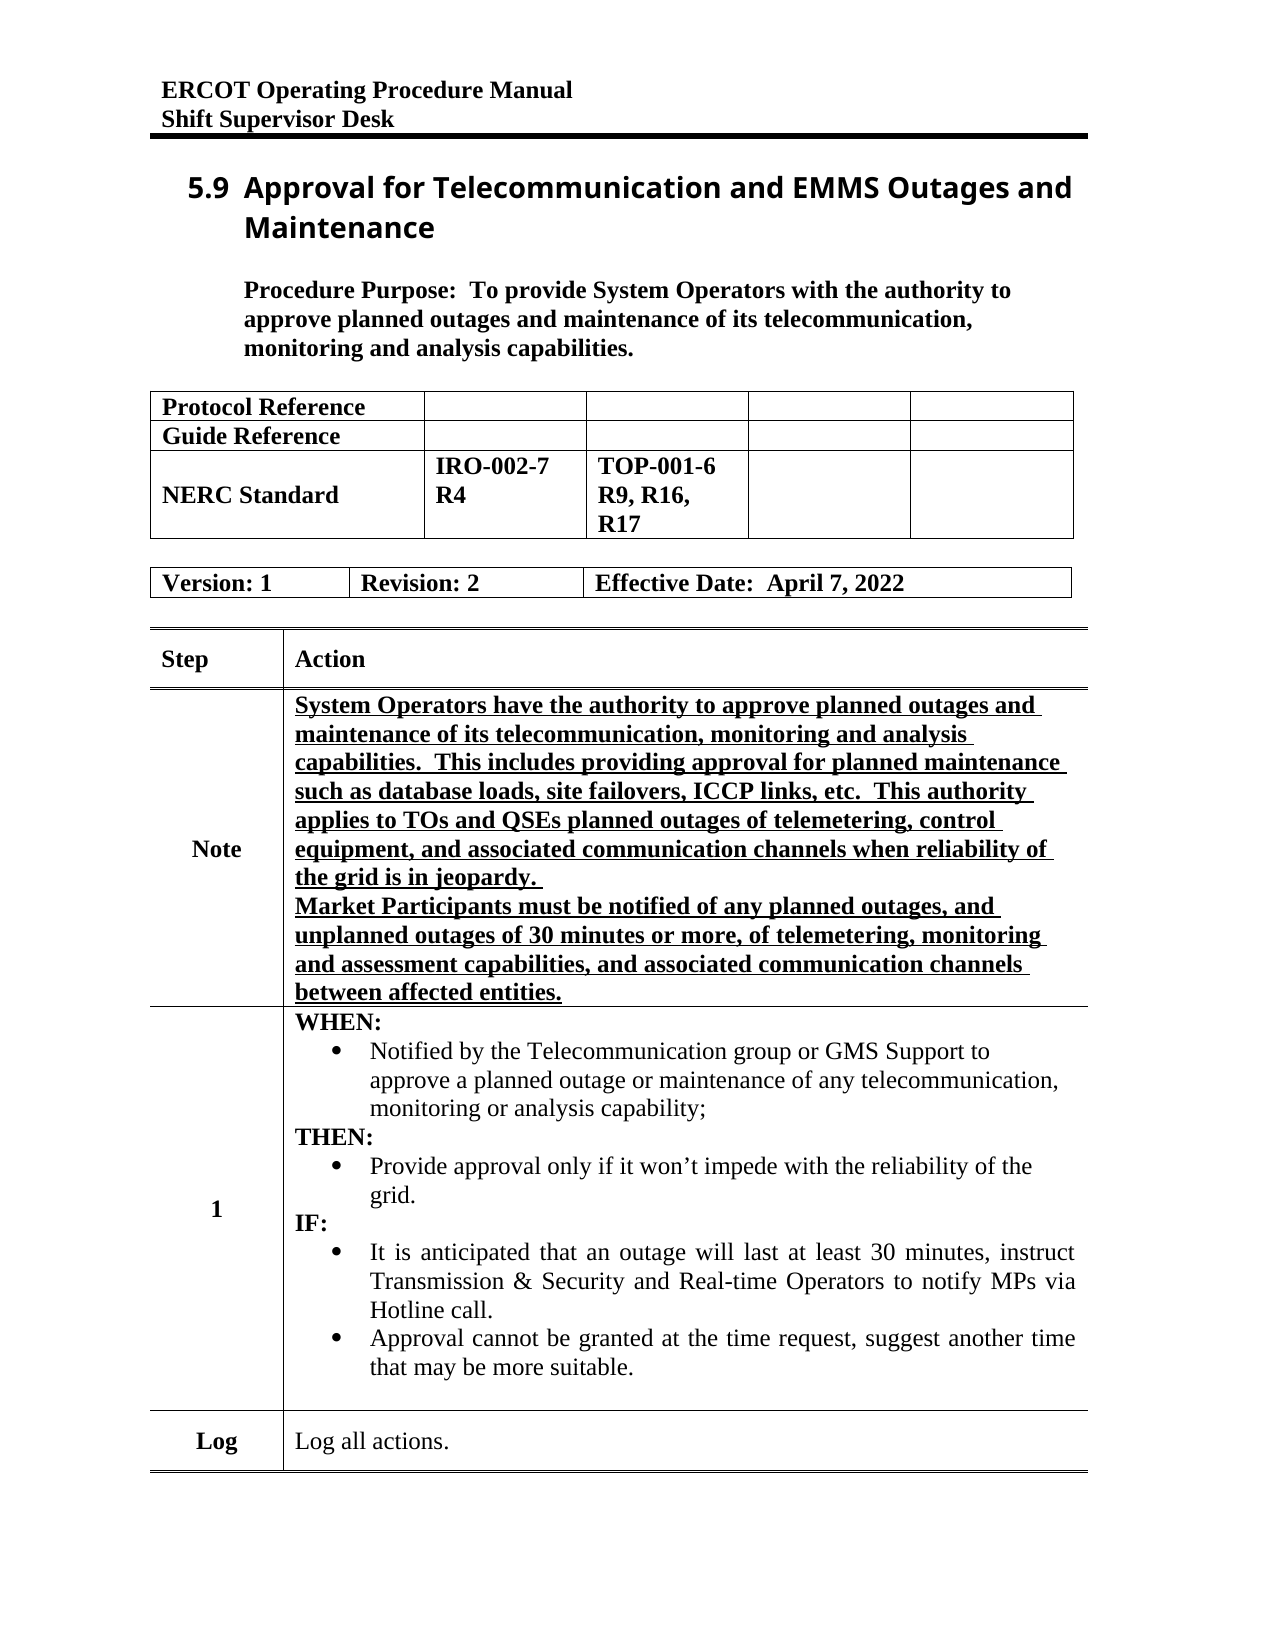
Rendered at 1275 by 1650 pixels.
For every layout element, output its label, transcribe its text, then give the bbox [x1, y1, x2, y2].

table_cell IRO-002-7 R4 [425, 451, 586, 537]
table_header [587, 392, 748, 420]
table_header [911, 392, 1073, 420]
table_cell Guide Reference [151, 421, 424, 450]
table_cell Log [150, 1411, 283, 1470]
table_cell [911, 451, 1073, 537]
table_header Protocol Reference [151, 392, 424, 420]
table_header Effective Date: April 7, 2022 [584, 568, 1071, 597]
table_header Step [150, 630, 283, 687]
table_header [749, 392, 910, 420]
table_cell Note [150, 690, 283, 1006]
table_header Action [284, 630, 1087, 687]
table_cell WHEN: Notified by the Telecommunication group or GMS Support to approve a planned outage or maintenance of any telecommunication, monitoring or analysis capability; THEN: Provide approval only if it won’t impede with the reliability of the grid. IF: It is anticipated that an outage will last at least 30 minutes, instruct Transmission & Security and Real-time Operators to notify MPs via Hotline call. Approval cannot be granted at the time request, suggest another time that may be more suitable. [284, 1007, 1087, 1410]
table_cell TOP-001-6 R9, R16, R17 [587, 451, 748, 537]
table_cell 1 [150, 1007, 283, 1410]
table_cell [749, 421, 910, 450]
table_cell [587, 421, 748, 450]
table_header Version: 1 [151, 568, 349, 597]
table_cell [425, 421, 586, 450]
subtitle 5.9 Approval for Telecommunication and EMMS Outages and Maintenance [187, 167, 1087, 247]
text Procedure Purpose: To provide System Operators with the authority to approve planned outages and maintenance of its telecommunication, monitoring and analysis capabilities. [244, 276, 1087, 362]
table_cell NERC Standard [151, 451, 424, 537]
table_cell [911, 421, 1073, 450]
table_cell System Operators have the authority to approve planned outages and maintenance of its telecommunication, monitoring and analysis capabilities. This includes providing approval for planned maintenance such as database loads, site failovers, ICCP links, etc. This authority applies to TOs and QSEs planned outages of telemetering, control equipment, and associated communication channels when reliability of the grid is in jeopardy. Market Participants must be notified of any planned outages, and unplanned outages of 30 minutes or more, of telemetering, monitoring and assessment capabilities, and associated communication channels between affected entities. [284, 690, 1087, 1006]
table_cell [749, 451, 910, 537]
table_header Revision: 2 [350, 568, 583, 597]
table_header [425, 392, 586, 420]
table_cell Log all actions. [284, 1411, 1087, 1470]
